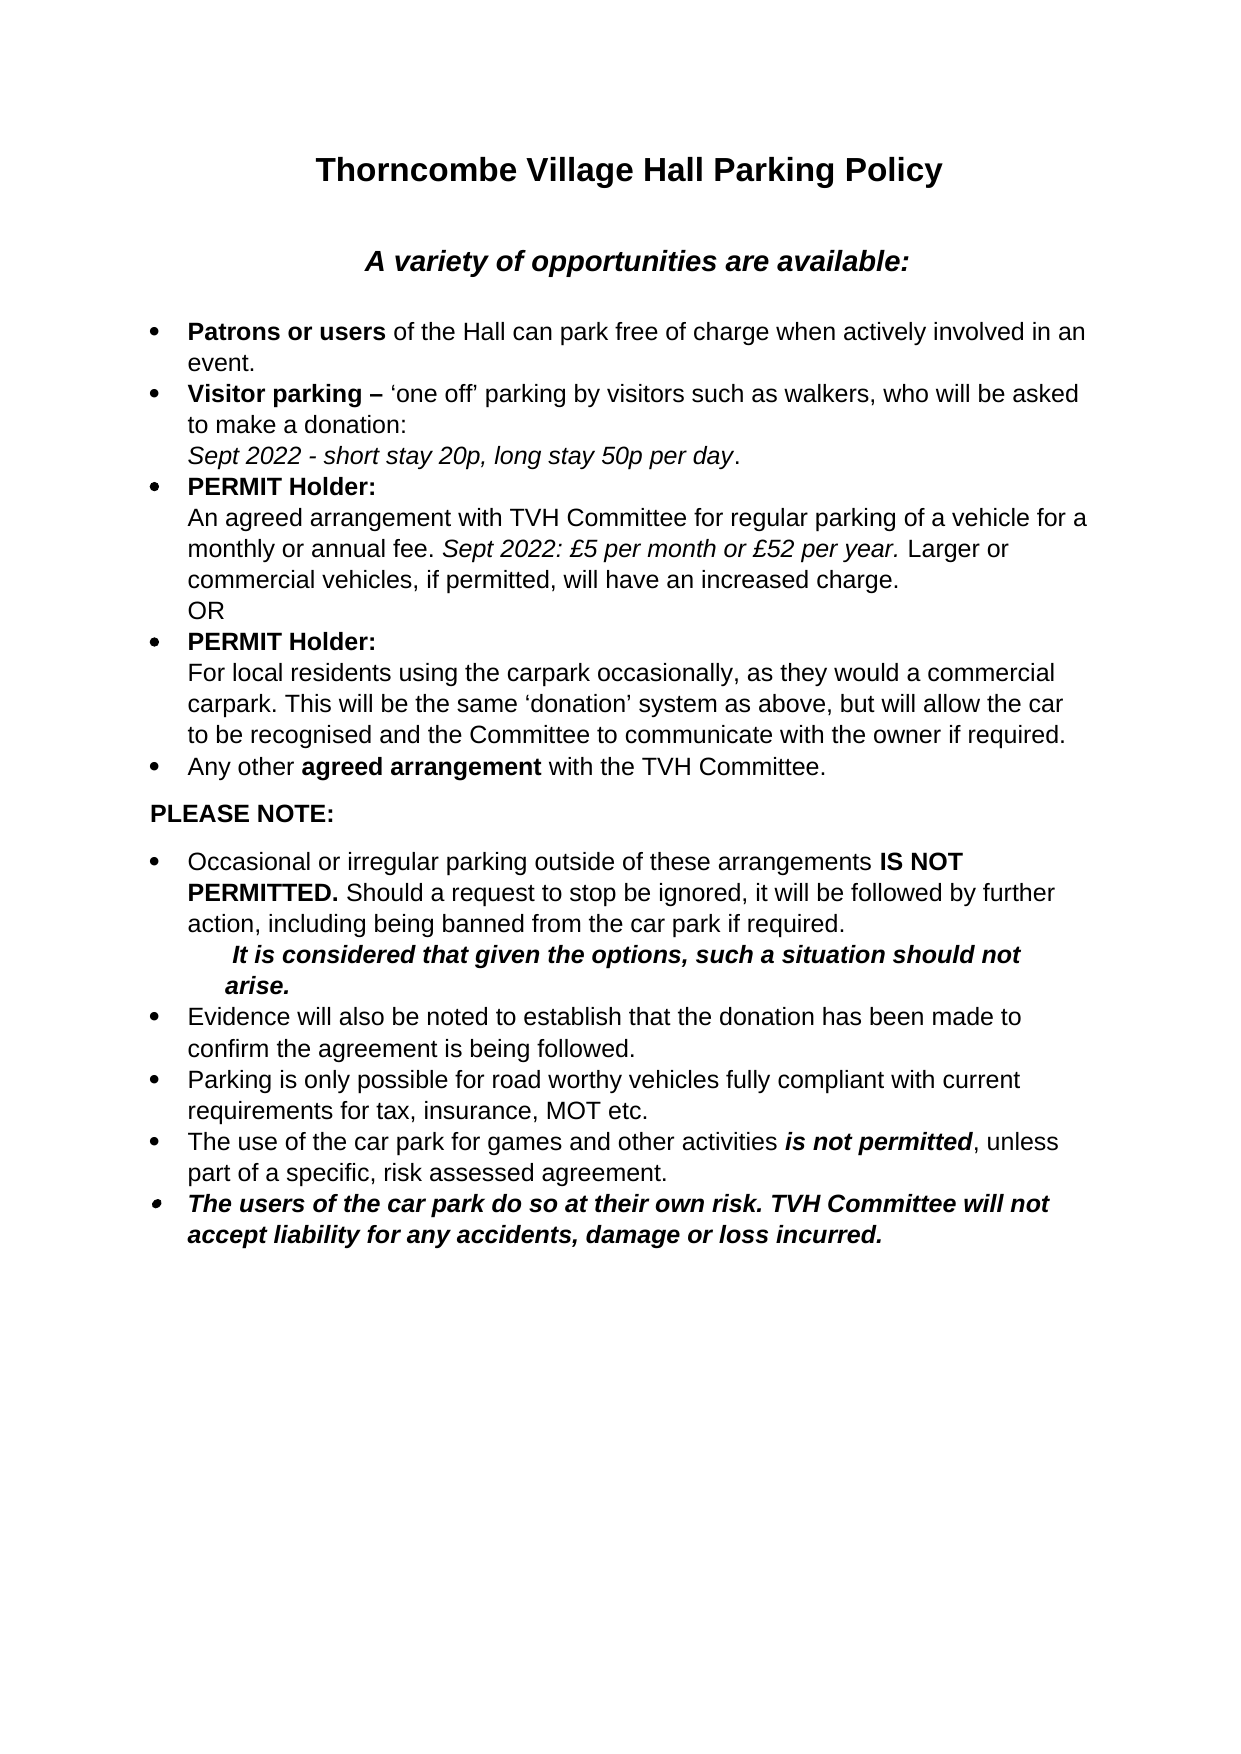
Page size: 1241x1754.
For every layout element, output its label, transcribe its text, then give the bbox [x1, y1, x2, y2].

list Parking is only possible for road worthy vehicles fully compliant with current requirements for tax, insurance, MOT etc. [150, 1064, 1090, 1124]
list A variety of opportunities are available: [187, 244, 1090, 278]
list The use of the car park for games and other activities is not permitted, unless part of a specific, risk assessed agreement. [150, 1127, 1090, 1187]
list Sept 2022 - short stay 20p, long stay 50p per day. [187, 441, 1090, 470]
list It is considered that given the options, such a situation should not arise. [225, 940, 1090, 1000]
list Occasional or irregular parking outside of these arrangements IS NOT PERMITTED. Should a request to stop be ignored, it will be followed by further action, including being banned from the car park if required. [150, 847, 1090, 938]
list Patrons or users of the Hall can park free of charge when actively involved in an event. [150, 317, 1090, 376]
list Visitor parking – ‘one off’ parking by visitors such as walkers, who will be asked to make a donation: [150, 379, 1090, 439]
list The users of the car park do so at their own risk. TVH Committee will not accept liability for any accidents, damage or loss incurred. [150, 1189, 1090, 1249]
list Evidence will also be noted to establish that the donation has been made to confirm the agreement is being followed. [150, 1002, 1090, 1062]
list PERMIT Holder: [150, 472, 1090, 501]
list An agreed arrangement with TVH Committee for regular parking of a vehicle for a monthly or annual fee. Sept 2022: £5 per month or £52 per year. Larger or commercial vehicles, if permitted, will have an increased charge. [187, 503, 1090, 594]
list PERMIT Holder: [150, 627, 1090, 656]
text Thorncombe Village Hall Parking Policy [150, 150, 1090, 188]
text PLEASE NOTE: [150, 799, 1090, 828]
list For local residents using the carpark occasionally, as they would a commercial carpark. This will be the same ‘donation’ system as above, but will allow the car to be recognised and the Committee to communicate with the owner if required. [187, 658, 1090, 749]
list OR [187, 596, 1090, 625]
list Any other agreed arrangement with the TVH Committee. [150, 752, 1090, 780]
